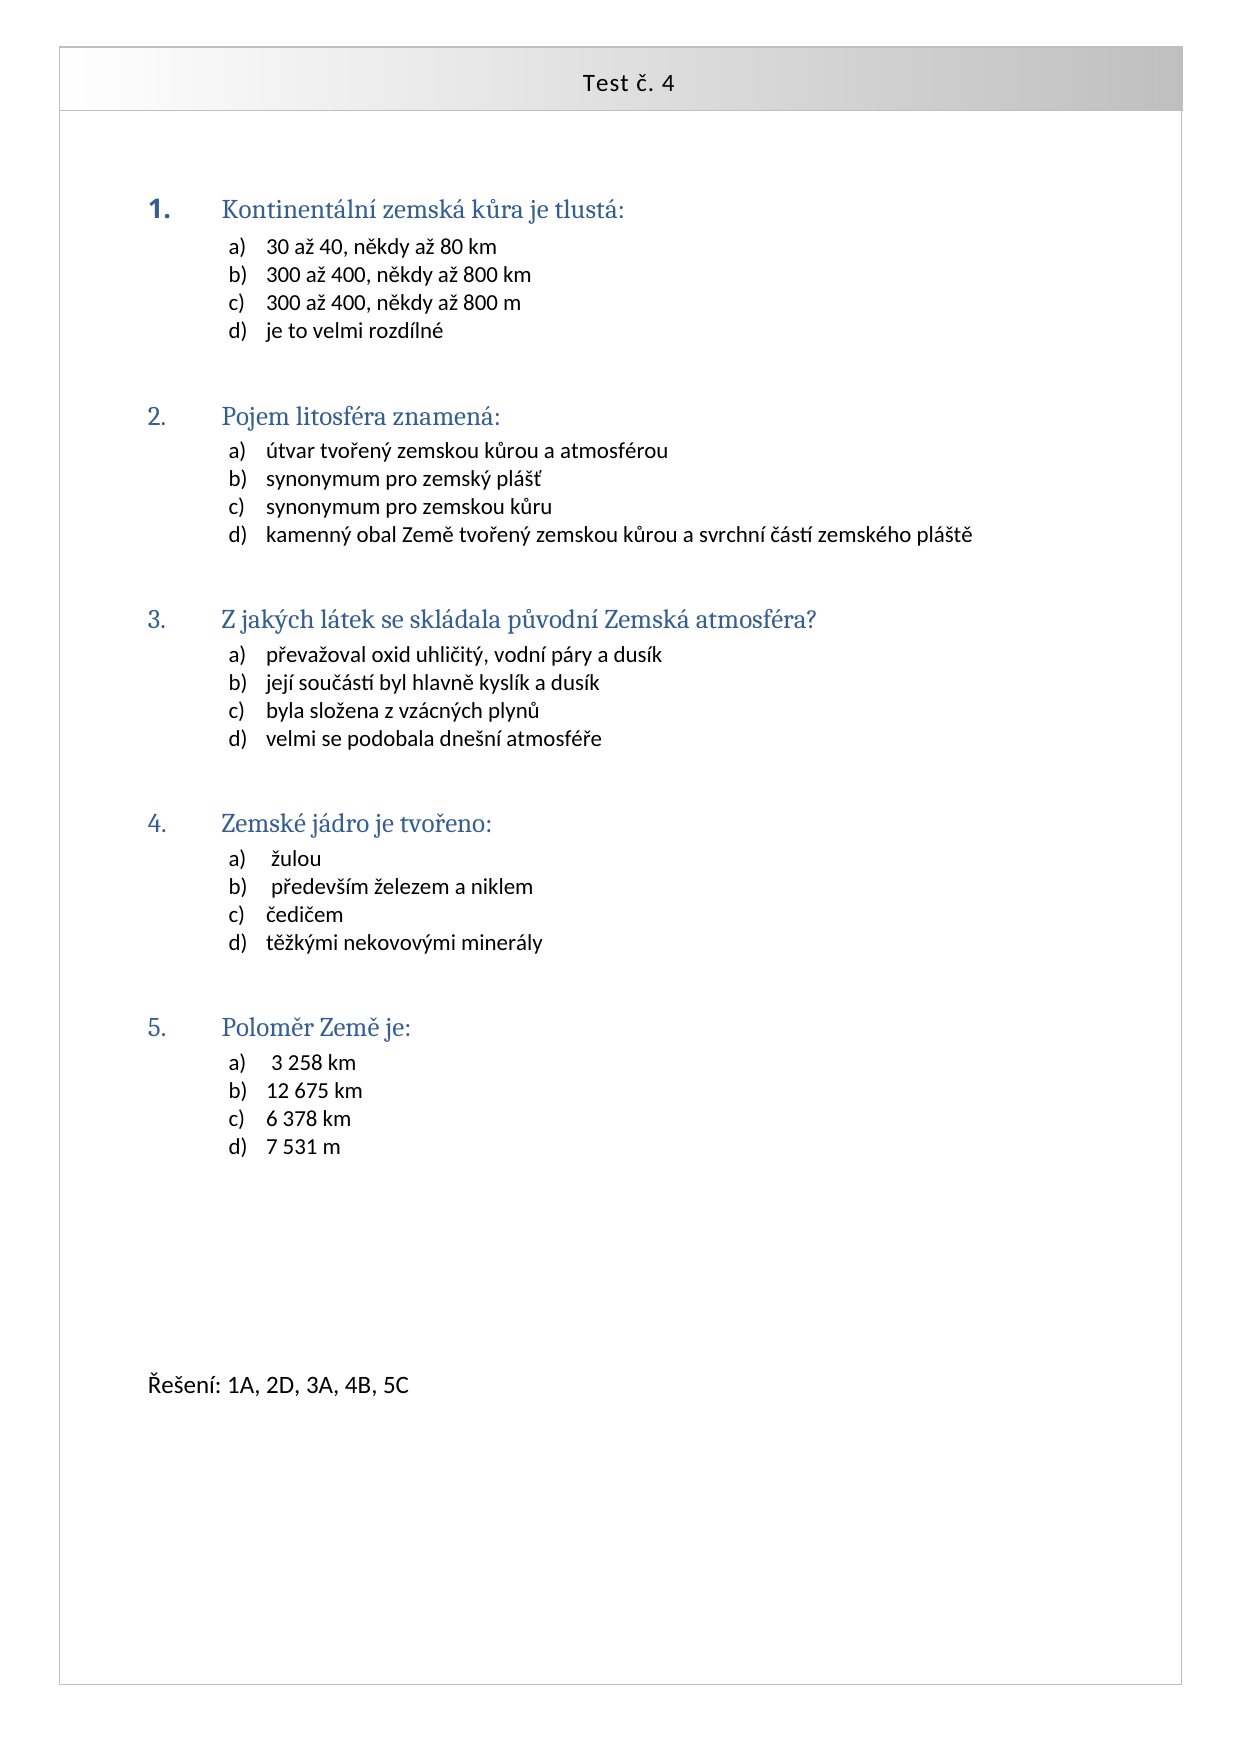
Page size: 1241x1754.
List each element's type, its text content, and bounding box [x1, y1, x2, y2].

subtitle Kontinentální zemská kůra je tlustá: [148, 190, 1093, 227]
list čedičem [228, 900, 1093, 928]
list synonymum pro zemský plášť [228, 464, 1093, 492]
text Řešení: 1A, 2D, 3A, 4B, 5C [148, 1369, 1093, 1399]
list útvar tvořený zemskou kůrou a atmosférou [228, 436, 1093, 464]
list kamenný obal Země tvořený zemskou kůrou a svrchní částí zemského pláště [228, 520, 1093, 548]
subtitle Poloměr Země je: [148, 1012, 1093, 1043]
list velmi se podobala dnešní atmosféře [228, 724, 1093, 752]
list byla složena z vzácných plynů [228, 696, 1093, 724]
list synonymum pro zemskou kůru [228, 492, 1093, 520]
subtitle Pojem litosféra znamená: [148, 401, 1093, 432]
list je to velmi rozdílné [228, 316, 1093, 344]
list 6 378 km [228, 1104, 1093, 1132]
subtitle Zemské jádro je tvořeno: [148, 808, 1093, 839]
list 30 až 40, někdy až 80 km [228, 232, 1093, 260]
list těžkými nekovovými minerály [228, 928, 1093, 956]
list 3 258 km [228, 1048, 1093, 1076]
list 300 až 400, někdy až 800 km [228, 260, 1093, 288]
list její součástí byl hlavně kyslík a dusík [228, 668, 1093, 696]
list žulou [228, 844, 1093, 872]
list převažoval oxid uhličitý, vodní páry a dusík [228, 640, 1093, 668]
list 300 až 400, někdy až 800 m [228, 288, 1093, 316]
list 7 531 m [228, 1132, 1093, 1160]
list 12 675 km [228, 1076, 1093, 1104]
subtitle Z jakých látek se skládala původní Zemská atmosféra? [148, 604, 1093, 636]
list především železem a niklem [228, 872, 1093, 900]
